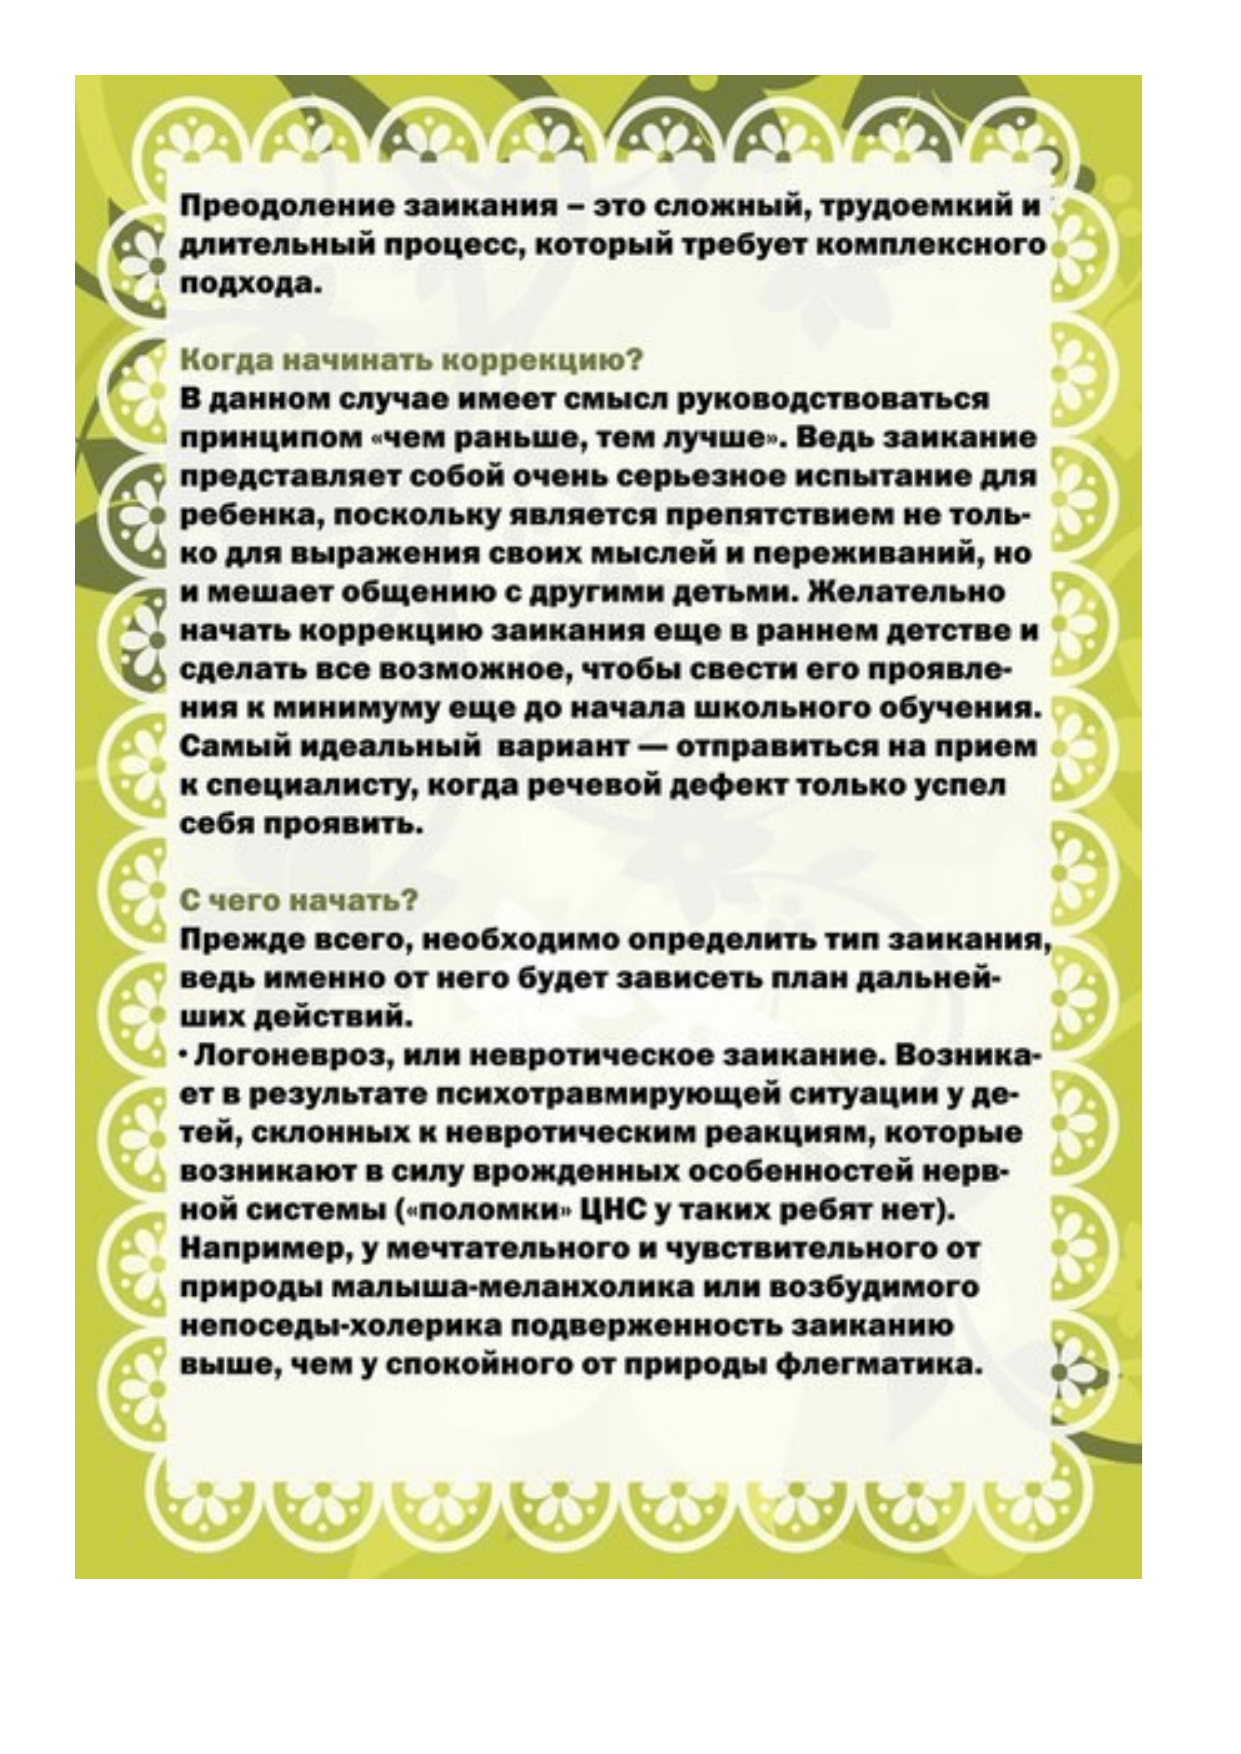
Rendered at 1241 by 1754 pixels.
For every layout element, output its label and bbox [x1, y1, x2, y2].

picture [75, 75, 1143, 1579]
